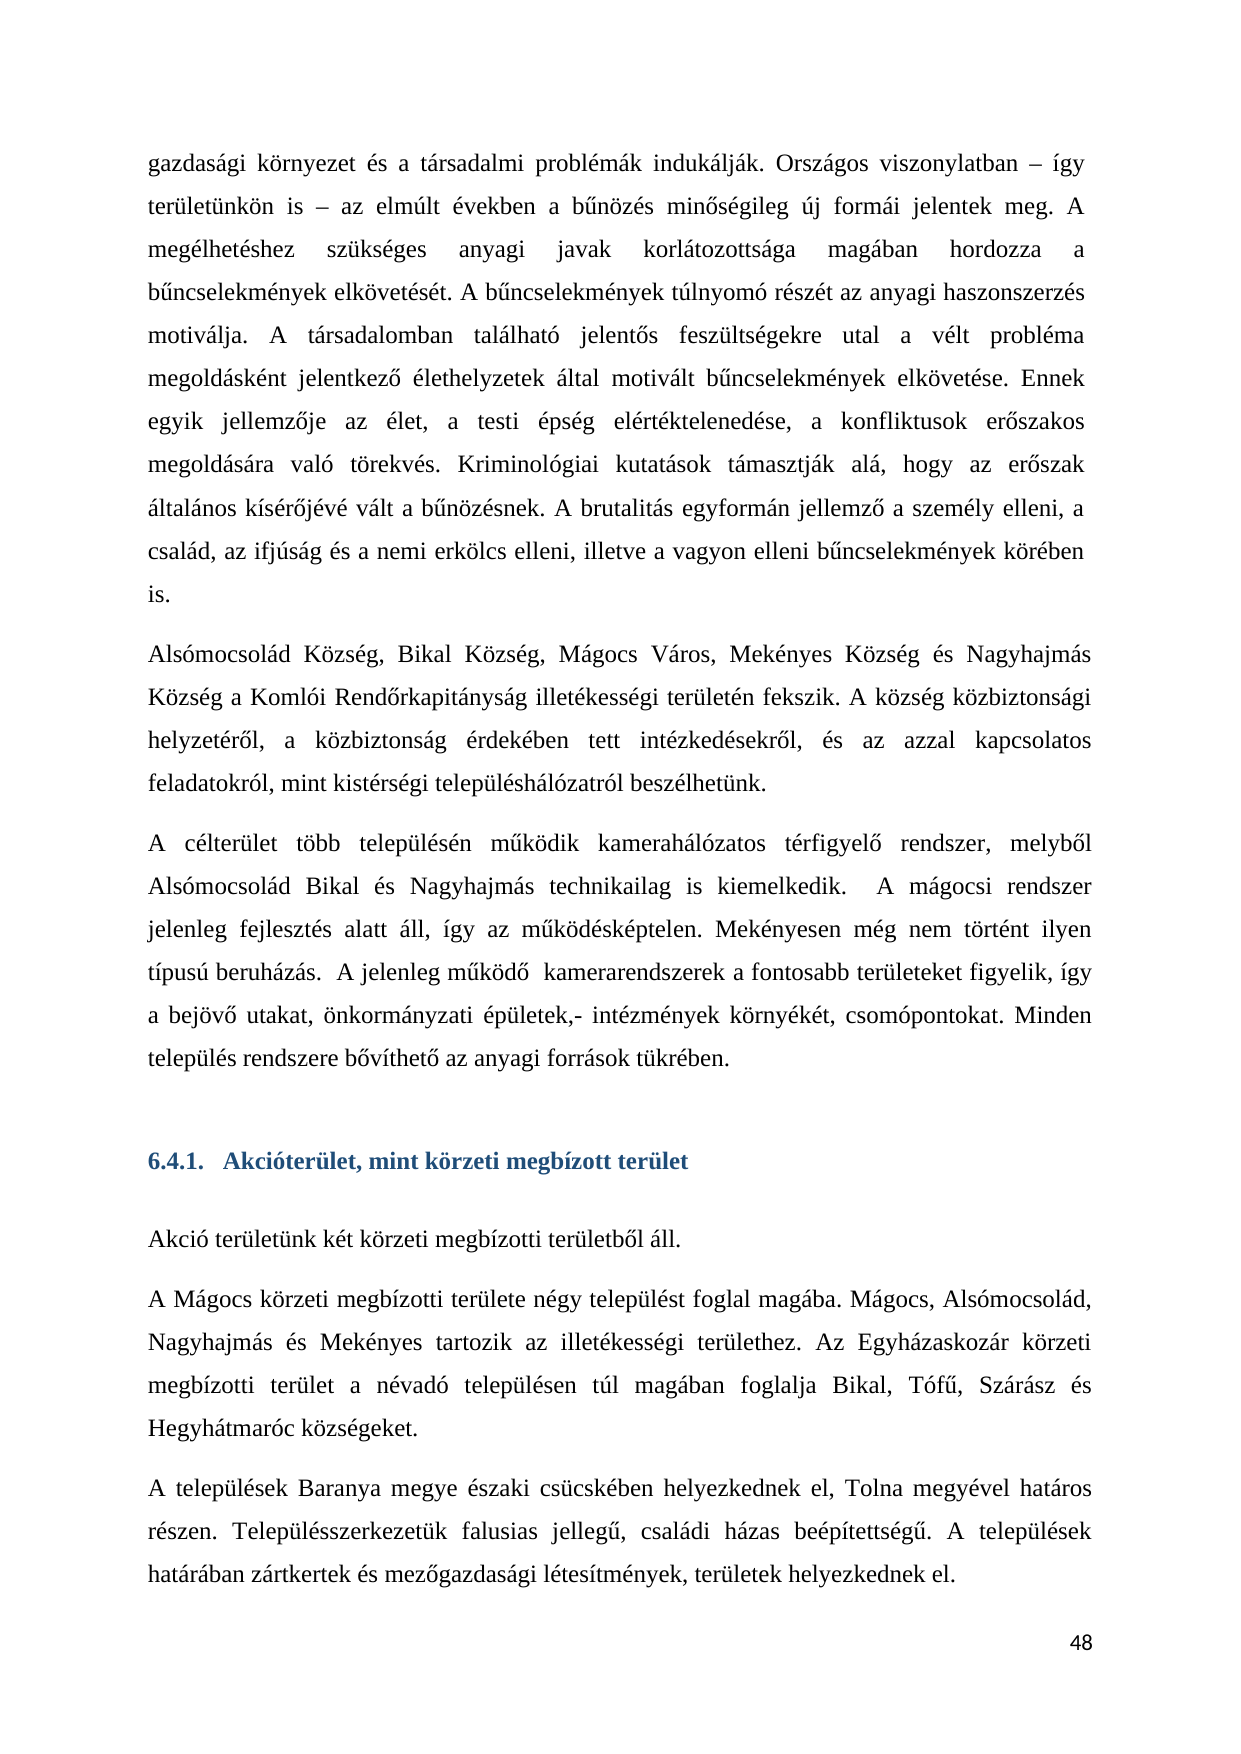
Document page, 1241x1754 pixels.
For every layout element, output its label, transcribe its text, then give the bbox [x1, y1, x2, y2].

text A Mágocs körzeti megbízotti területe négy települést foglal magába. Mágocs, Alsómocsolád, Nagyhajmás és Mekényes tartozik az illetékességi területhez. Az Egyházaskozár körzeti megbízotti terület a névadó településen túl magában foglalja Bikal, Tófű, Szárász és Hegyhátmaróc községeket. [148, 1284, 1093, 1442]
text Akció területünk két körzeti megbízotti területből áll. [148, 1224, 1093, 1253]
text A települések Baranya megye északi csücskében helyezkednek el, Tolna megyével határos részen. Településszerkezetük falusias jellegű, családi házas beépítettségű. A települések határában zártkertek és mezőgazdasági létesítmények, területek helyezkednek el. [148, 1473, 1093, 1588]
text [148, 148, 1085, 608]
text A célterület több településén működik kamerahálózatos térfigyelő rendszer, melyből Alsómocsolád Bikal és Nagyhajmás technikailag is kiemelkedik. A mágocsi rendszer jelenleg fejlesztés alatt áll, így az működésképtelen. Mekényesen még nem történt ilyen típusú beruházás. A jelenleg működő kamerarendszerek a fontosabb területeket figyelik, így a bejövő utakat, önkormányzati épületek,- intézmények környékét, csomópontokat. Minden település rendszere bővíthető az anyagi források tükrében. [148, 828, 1093, 1072]
text Alsómocsolád Község, Bikal Község, Mágocs Város, Mekényes Község és Nagyhajmás Község a Komlói Rendőrkapitányság illetékességi területén fekszik. A község közbiztonsági helyzetéről, a közbiztonság érdekében tett intézkedésekről, és az azzal kapcsolatos feladatokról, mint kistérségi településhálózatról beszélhetünk. [148, 639, 1093, 797]
subtitle Akcióterület, mint körzeti megbízott terület [148, 1146, 1093, 1175]
